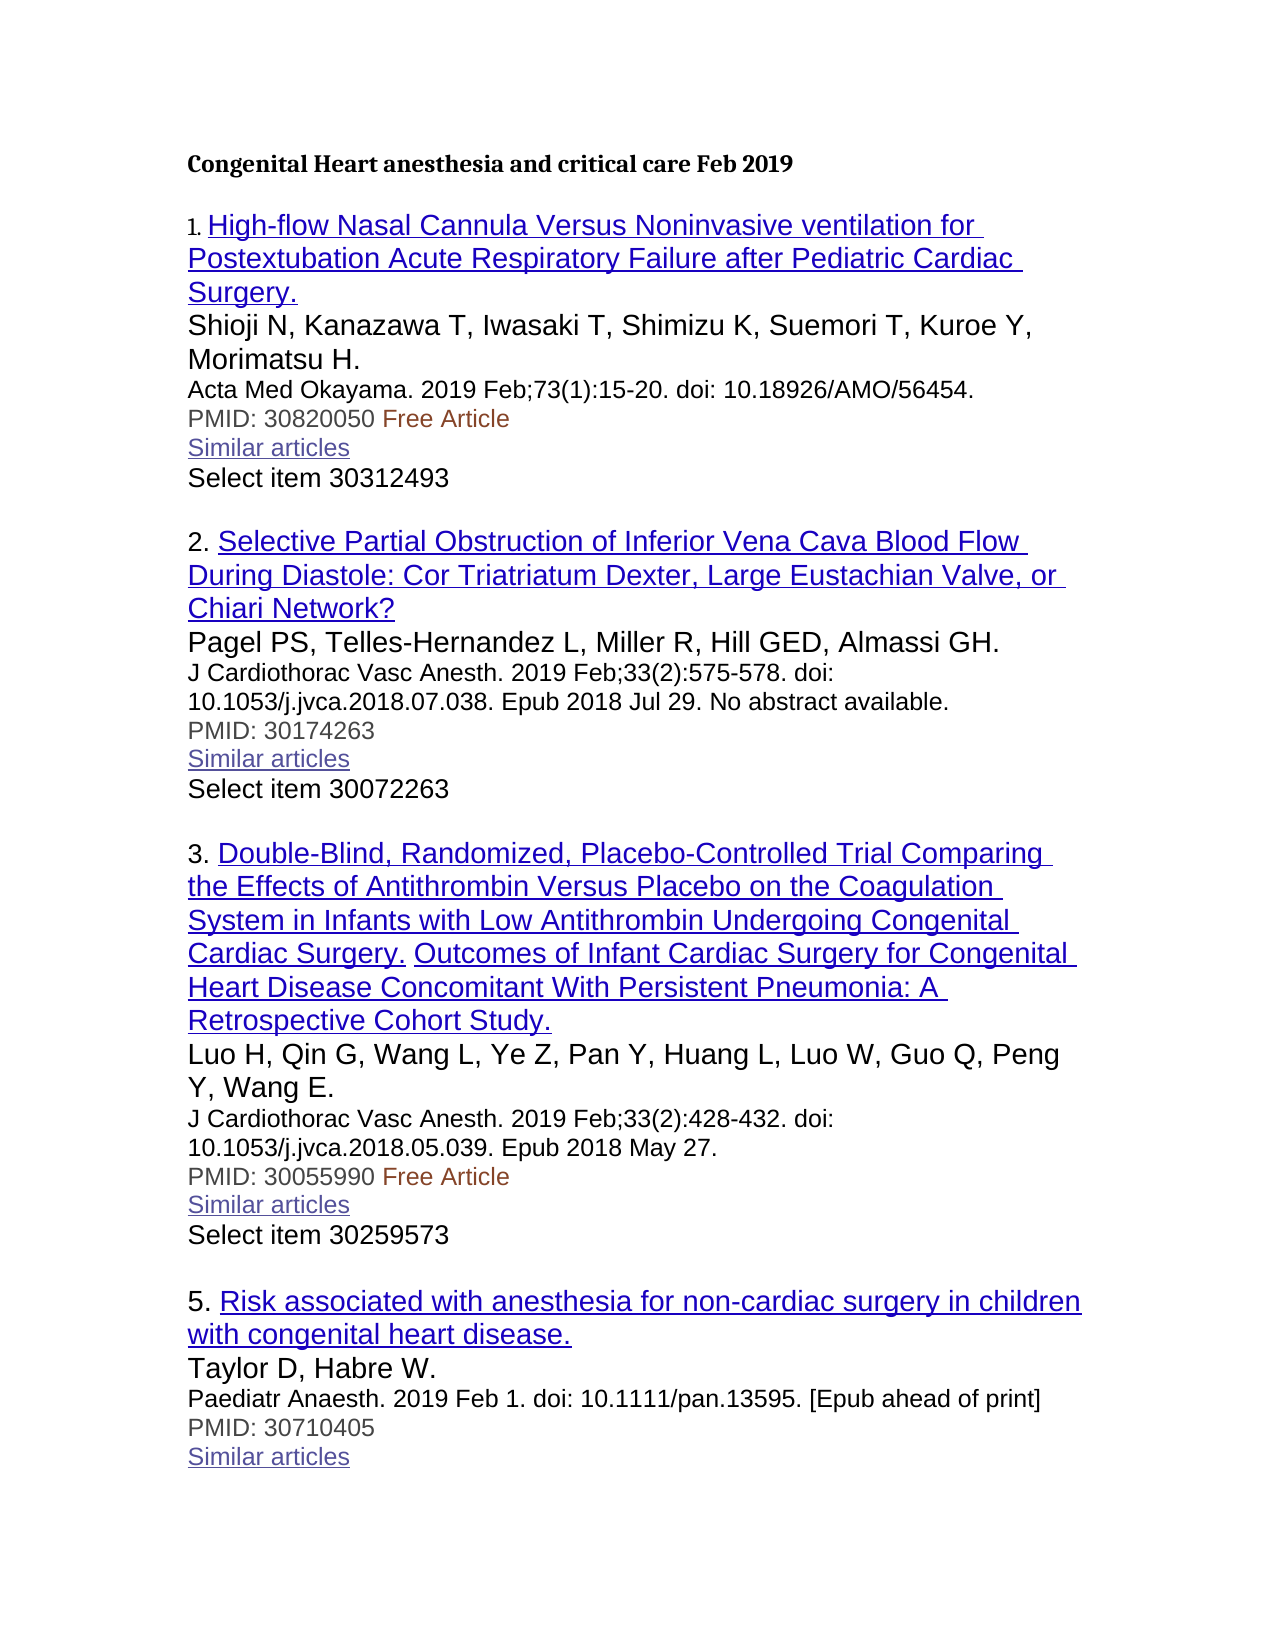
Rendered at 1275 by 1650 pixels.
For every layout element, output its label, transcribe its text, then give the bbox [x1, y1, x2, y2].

text Similar articles [187, 1190, 1087, 1219]
text Select item 30312493 [187, 462, 1087, 493]
text PMID: 30710405 [187, 1413, 1087, 1442]
text Similar articles [187, 1442, 1087, 1471]
text 1. High-flow Nasal Cannula Versus Noninvasive ventilation for Postextubation Acute Respiratory Failure after Pediatric Cardiac Surgery. [187, 207, 1087, 308]
text 5. Risk associated with anesthesia for non-cardiac surgery in children with congenital heart disease. [187, 1284, 1087, 1351]
text PMID: 30055990 Free Article [187, 1162, 1087, 1190]
text J Cardiothorac Vasc Anesth. 2019 Feb;33(2):575-578. doi: 10.1053/j.jvca.2018.07.038. Epub 2018 Jul 29. No abstract available. [187, 658, 1087, 716]
text Congenital Heart anesthesia and critical care Feb 2019 [187, 150, 1087, 179]
text Shioji N, Kanazawa T, Iwasaki T, Shimizu K, Suemori T, Kuroe Y, Morimatsu H. [187, 308, 1087, 375]
text PMID: 30174263 [187, 716, 1087, 744]
text 3. Double-Blind, Randomized, Placebo-Controlled Trial Comparing the Effects of Antithrombin Versus Placebo on the Coagulation System in Infants with Low Antithrombin Undergoing Congenital Cardiac Surgery. Outcomes of Infant Cardiac Surgery for Congenital Heart Disease Concomitant With Persistent Pneumonia: A Retrospective Cohort Study. [187, 836, 1087, 1037]
text Similar articles [187, 433, 1087, 462]
text Taylor D, Habre W. [187, 1351, 1087, 1384]
text Pagel PS, Telles-Hernandez L, Miller R, Hill GED, Almassi GH. [187, 625, 1087, 658]
text Acta Med Okayama. 2019 Feb;73(1):15-20. doi: 10.18926/AMO/56454. [187, 375, 1087, 404]
text Similar articles [187, 744, 1087, 773]
text PMID: 30820050 Free Article [187, 404, 1087, 433]
text J Cardiothorac Vasc Anesth. 2019 Feb;33(2):428-432. doi: 10.1053/j.jvca.2018.05.039. Epub 2018 May 27. [187, 1104, 1087, 1162]
text Select item 30259573 [187, 1219, 1087, 1250]
text Paediatr Anaesth. 2019 Feb 1. doi: 10.1111/pan.13595. [Epub ahead of print] [187, 1384, 1087, 1413]
text 2. Selective Partial Obstruction of Inferior Vena Cava Blood Flow During Diastole: Cor Triatriatum Dexter, Large Eustachian Valve, or Chiari Network? [187, 524, 1087, 625]
text Select item 30072263 [187, 773, 1087, 804]
text Luo H, Qin G, Wang L, Ye Z, Pan Y, Huang L, Luo W, Guo Q, Peng Y, Wang E. [187, 1037, 1087, 1104]
